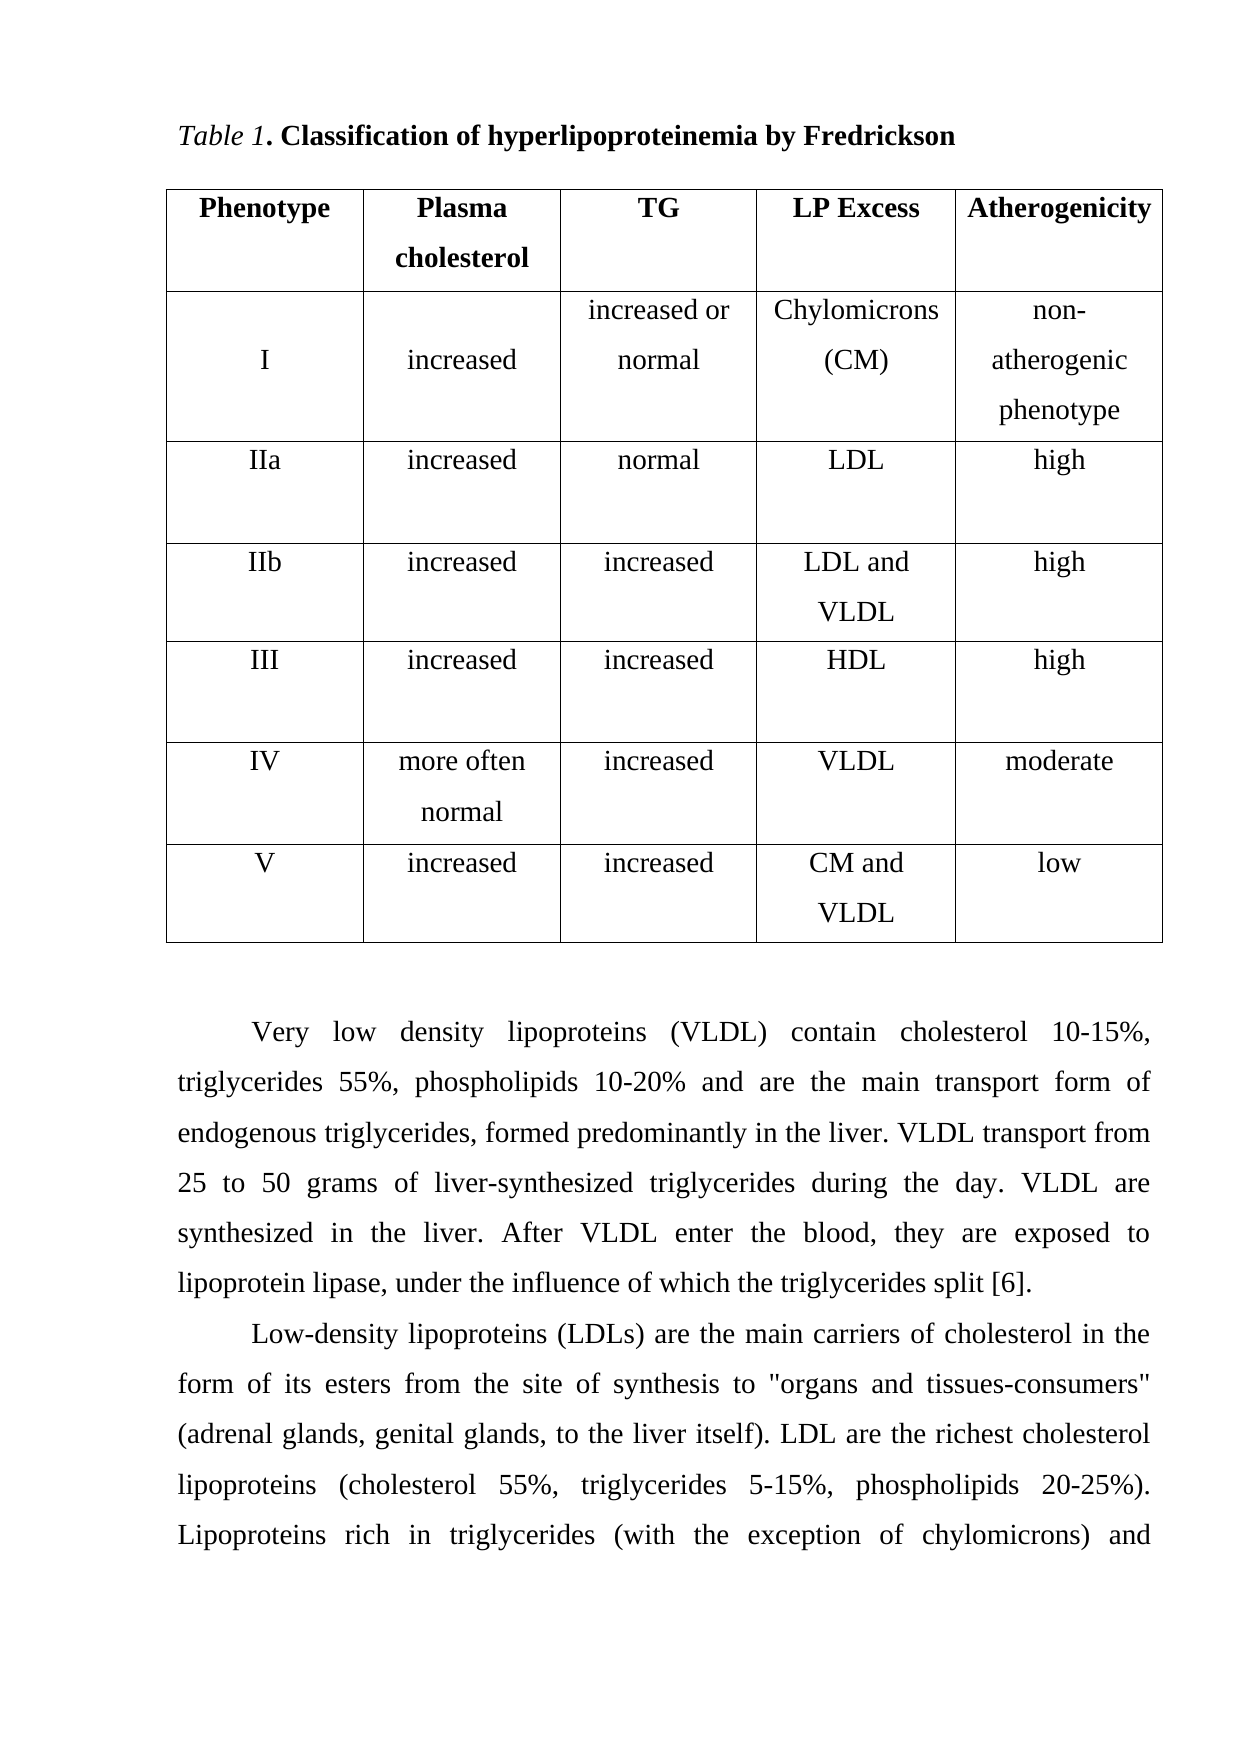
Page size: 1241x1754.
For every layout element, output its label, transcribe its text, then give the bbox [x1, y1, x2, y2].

table_cell increased [364, 544, 560, 641]
table_cell increased [364, 442, 560, 543]
table_cell more often normal [364, 743, 560, 844]
text Very low density lipoproteins (VLDL) contain cholesterol 10-15%, triglycerides 55%, phospholipids 10-20% and are the main transport form of endogenous triglycerides, formed predominantly in the liver. VLDL transport from 25 to 50 grams of liver-synthesized triglycerides during the day. VLDL are synthesized in the liver. After VLDL enter the blood, they are exposed to lipoprotein lipase, under the influence of which the triglycerides split [6]. [177, 1014, 1152, 1299]
table_header Atherogenicity [956, 190, 1162, 291]
table_header TG [561, 190, 756, 291]
table_header Phenotype [167, 190, 363, 291]
table_cell LDL and VLDL [757, 544, 955, 641]
table_cell Chylomicrons (CM) [757, 292, 955, 441]
table_header LP Excess [757, 190, 955, 291]
table_cell high [956, 544, 1162, 641]
table_cell V [167, 845, 363, 942]
table_cell LDL [757, 442, 955, 543]
table_cell CM and VLDL [757, 845, 955, 942]
table_cell increased or normal [561, 292, 756, 441]
table_cell increased [561, 642, 756, 742]
table_cell IIa [167, 442, 363, 543]
table_cell non-atherogenic phenotype [956, 292, 1162, 441]
table_header Plasma cholesterol [364, 190, 560, 291]
table_cell increased [364, 292, 560, 441]
table_cell high [956, 442, 1162, 543]
table_cell I [167, 292, 363, 441]
table_cell IIb [167, 544, 363, 641]
text Table 1. Classification of hyperlipoproteinemia by Fredrickson [177, 118, 1152, 152]
table_cell III [167, 642, 363, 742]
table_cell HDL [757, 642, 955, 742]
table_cell low [956, 845, 1162, 942]
table_cell normal [561, 442, 756, 543]
table_cell increased [561, 845, 756, 942]
table_cell IV [167, 743, 363, 844]
table_cell increased [561, 743, 756, 844]
table_cell VLDL [757, 743, 955, 844]
table_cell moderate [956, 743, 1162, 844]
table_cell high [956, 642, 1162, 742]
table_cell increased [364, 845, 560, 942]
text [177, 1316, 1152, 1551]
table_cell increased [364, 642, 560, 742]
table_cell increased [561, 544, 756, 641]
